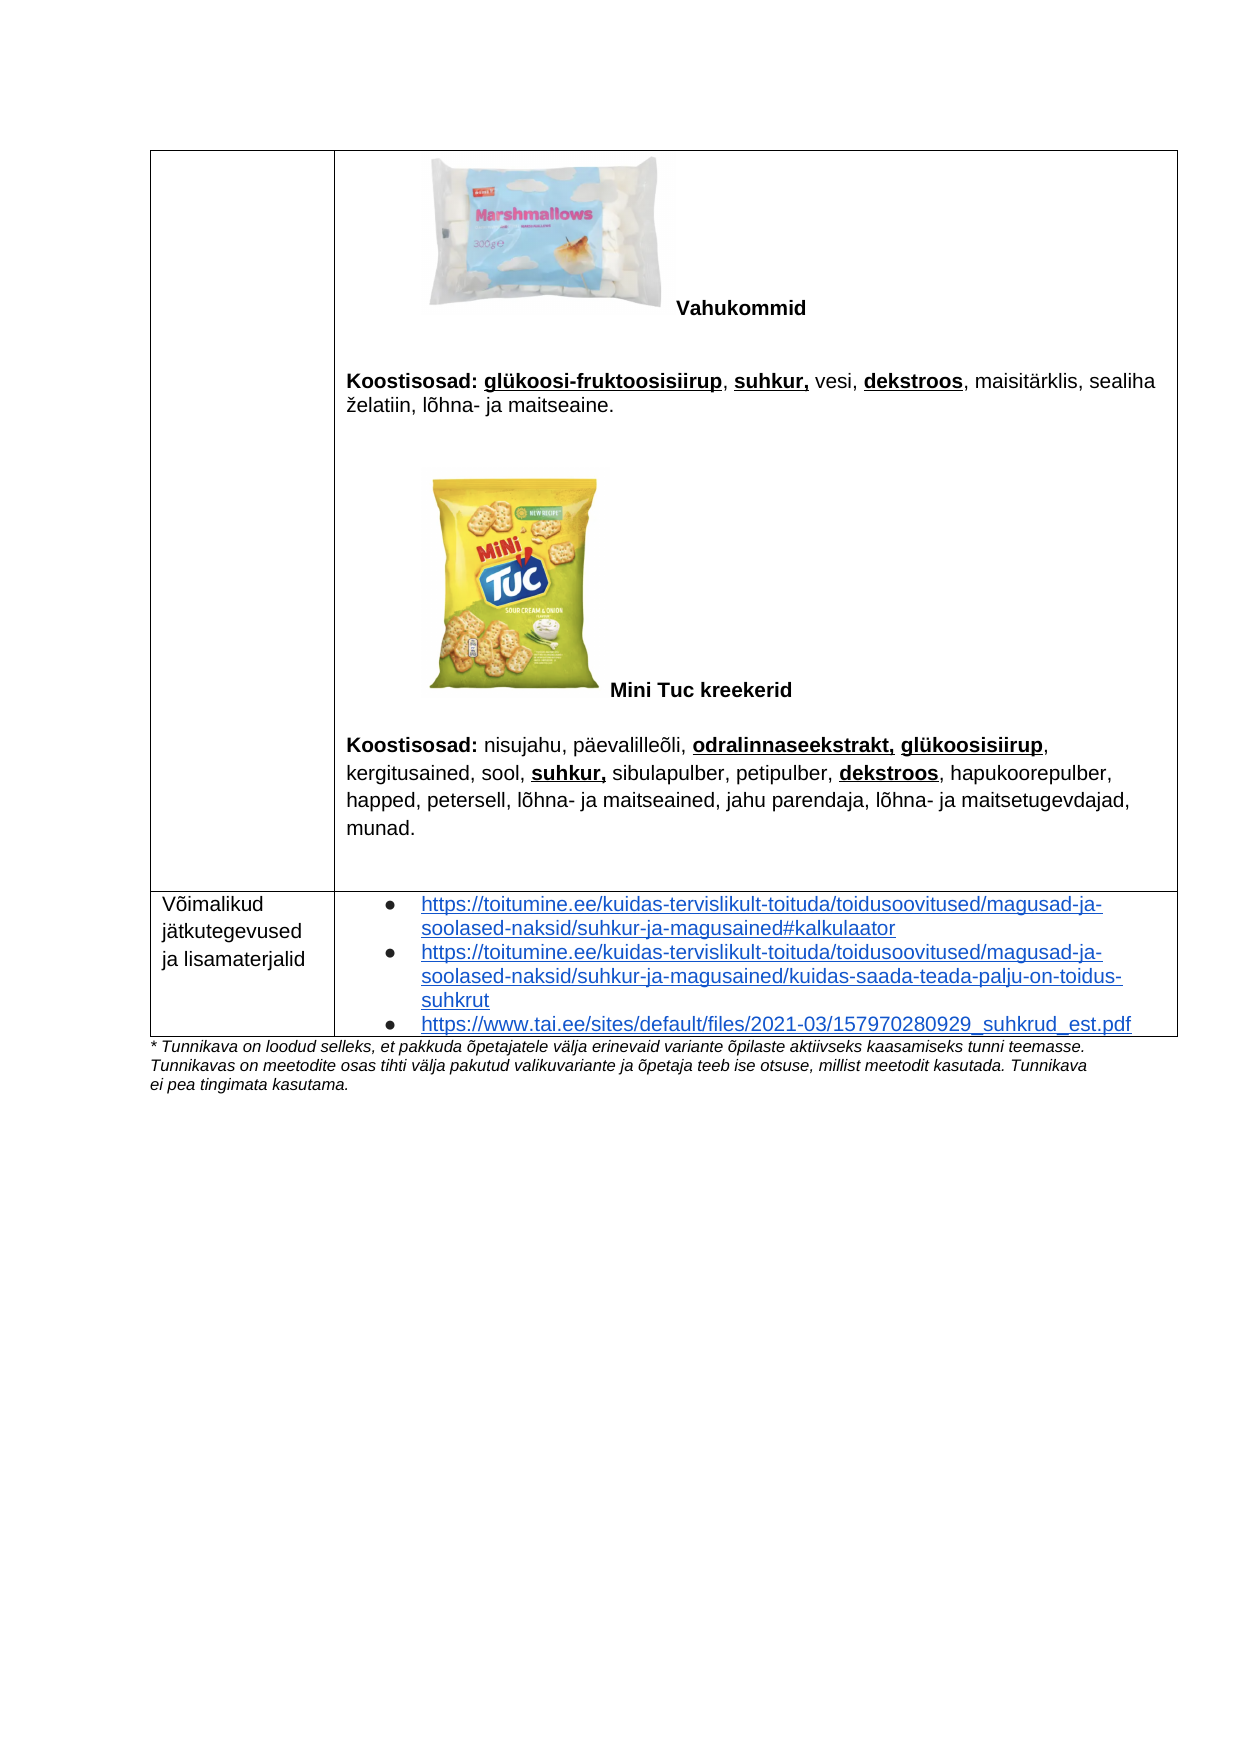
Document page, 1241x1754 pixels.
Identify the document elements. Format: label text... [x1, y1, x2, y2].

picture [421, 467, 610, 698]
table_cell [151, 151, 334, 891]
text * Tunnikava on loodud selleks, et pakkuda õpetajatele välja erinevaid variante õpilaste aktiivseks kaasamiseks tunni teemasse. Tunnikavas on meetodite osas tihti välja pakutud valikuvariante ja õpetaja teeb ise otsuse, millist meetodit kasutada. Tunnikava ei pea tingimata kasutama. [150, 1037, 1090, 1094]
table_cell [335, 151, 1177, 891]
picture [421, 151, 676, 315]
table_cell Võimalikud jätkutegevused ja lisamaterjalid [151, 892, 334, 1036]
table_cell https://toitumine.ee/kuidas-tervislikult-toituda/toidusoovitused/magusad-ja-soolased-naksid/suhkur-ja-magusained#kalkulaator https://toitumine.ee/kuidas-tervislikult-toituda/toidusoovitused/magusad-ja-soolased-naksid/suhkur-ja-magusained/kuidas-saada-teada-palju-on-toidus-suhkrut https://www.tai.ee/sites/default/files/2021-03/157970280929_suhkrud_est.pdf [335, 892, 1177, 1036]
